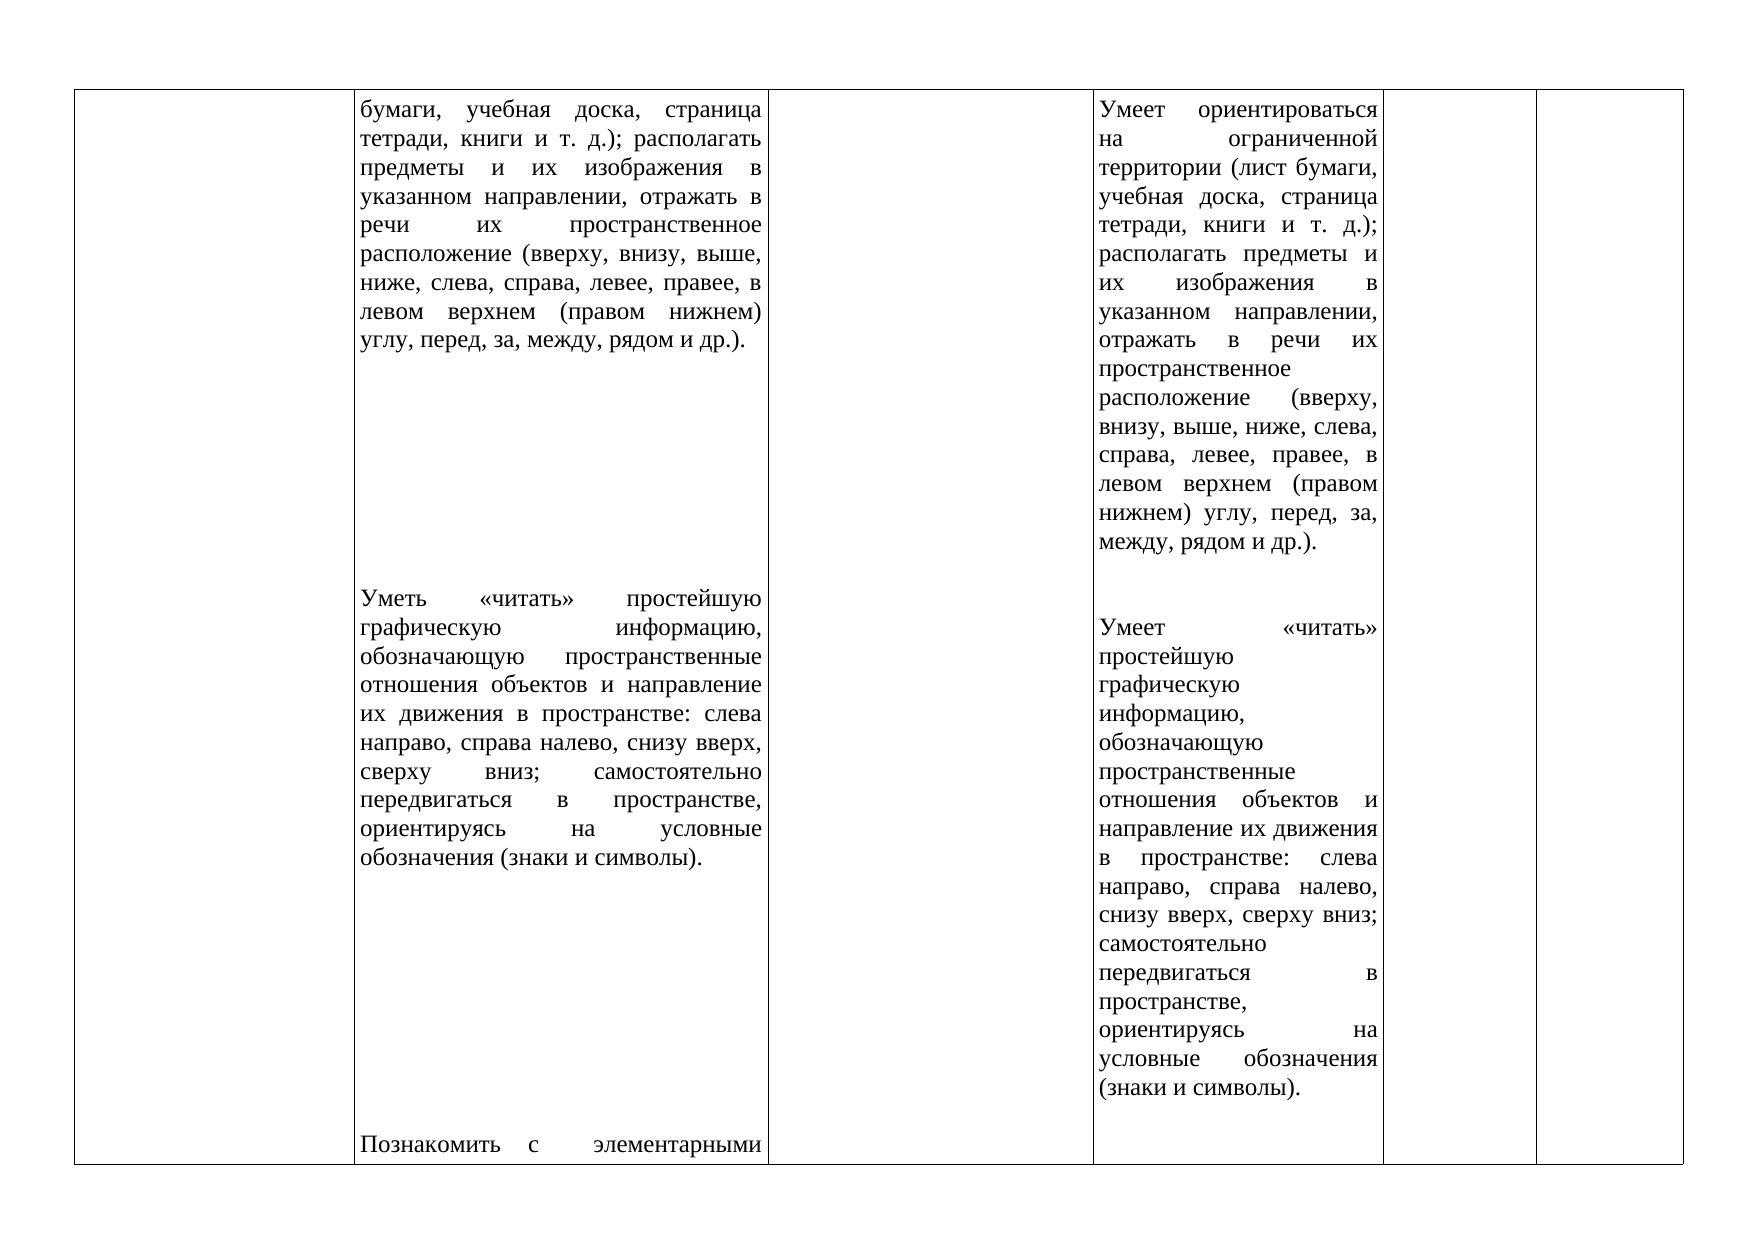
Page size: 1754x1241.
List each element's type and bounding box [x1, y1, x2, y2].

table_cell [1537, 90, 1683, 1164]
table_cell [355, 90, 768, 1164]
table_cell [75, 90, 354, 1164]
table_cell [1094, 90, 1383, 1164]
table_cell [769, 90, 1093, 1164]
table_cell [1384, 90, 1536, 1164]
